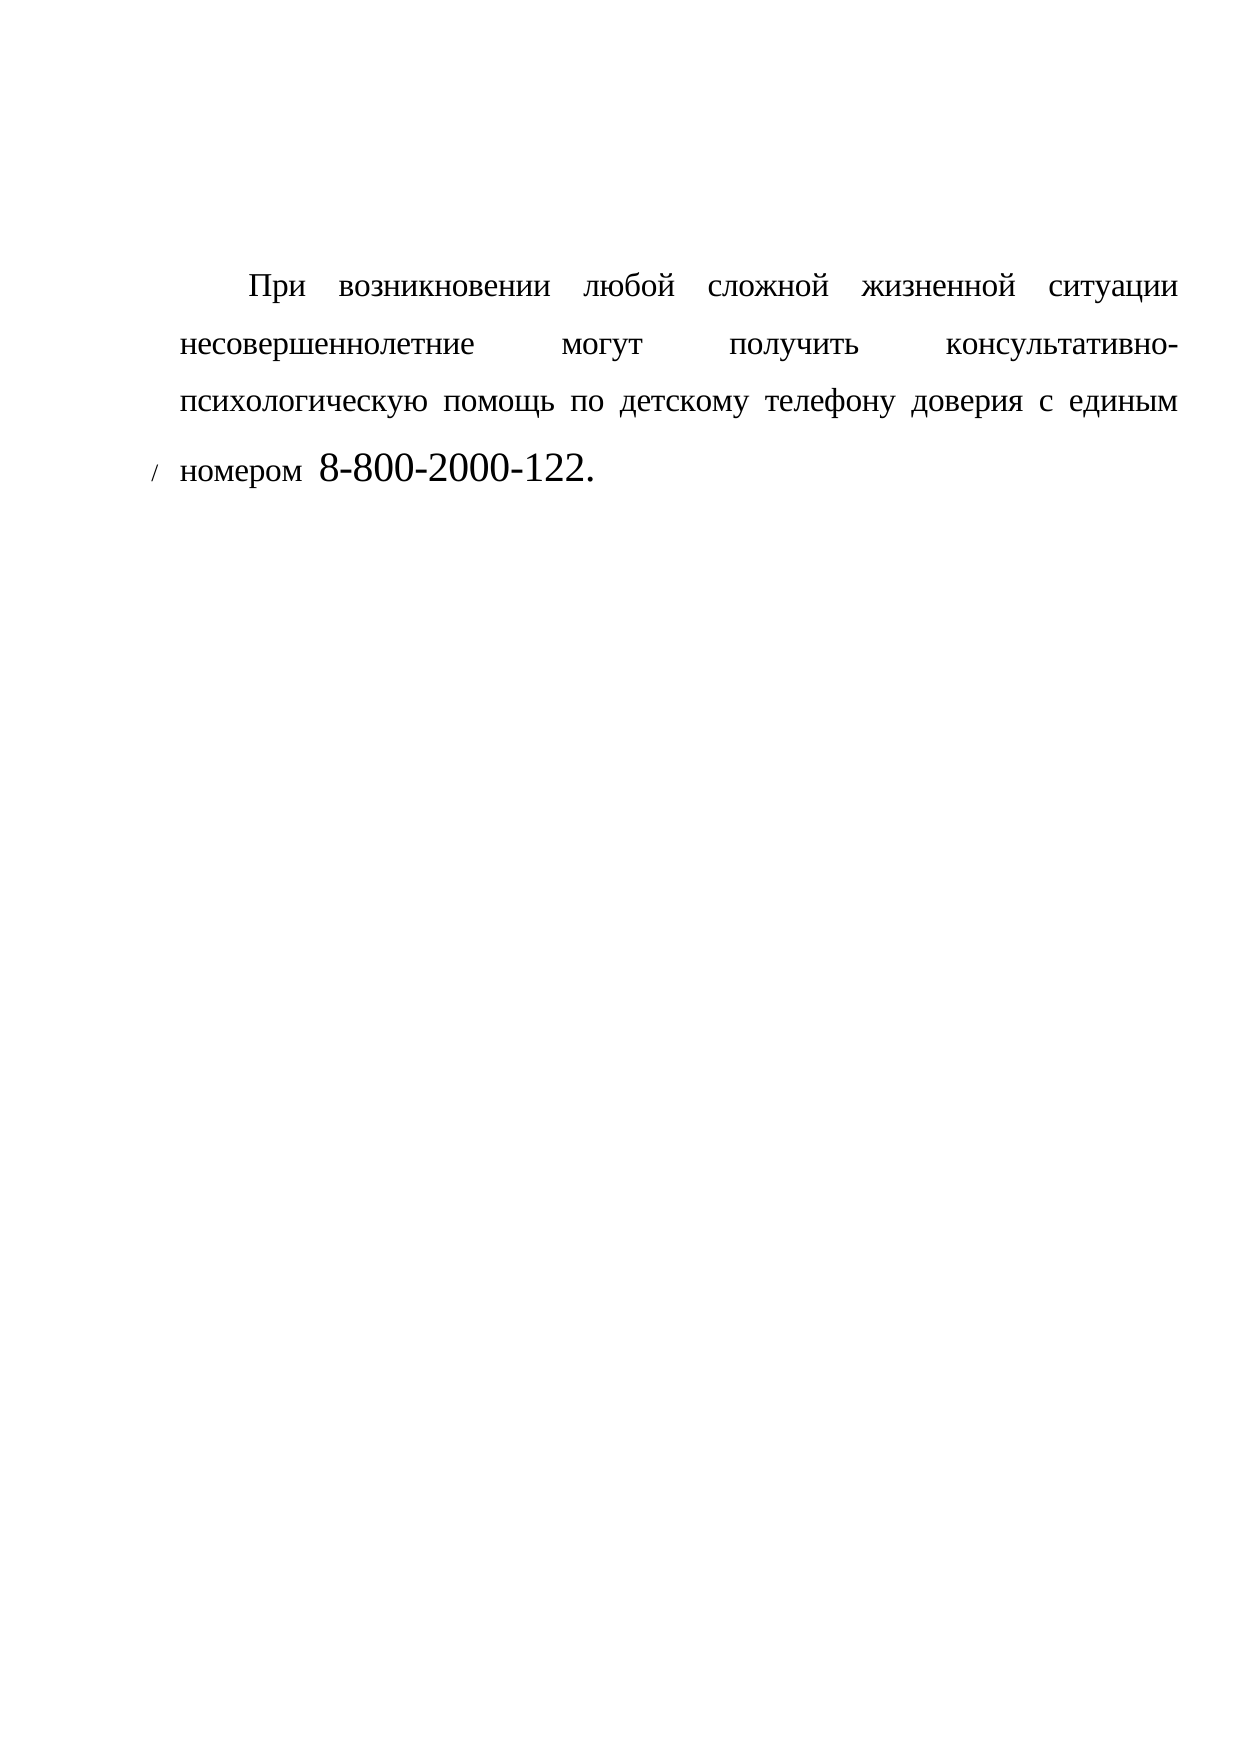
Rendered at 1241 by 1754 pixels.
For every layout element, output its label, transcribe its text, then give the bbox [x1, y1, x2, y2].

text При возникновении любой сложной жизненной ситуации несовершеннолетние могут получить консультативно-психологическую помощь по детскому телефону доверия с единым номером 8-800-2000-122. [179, 266, 1179, 491]
